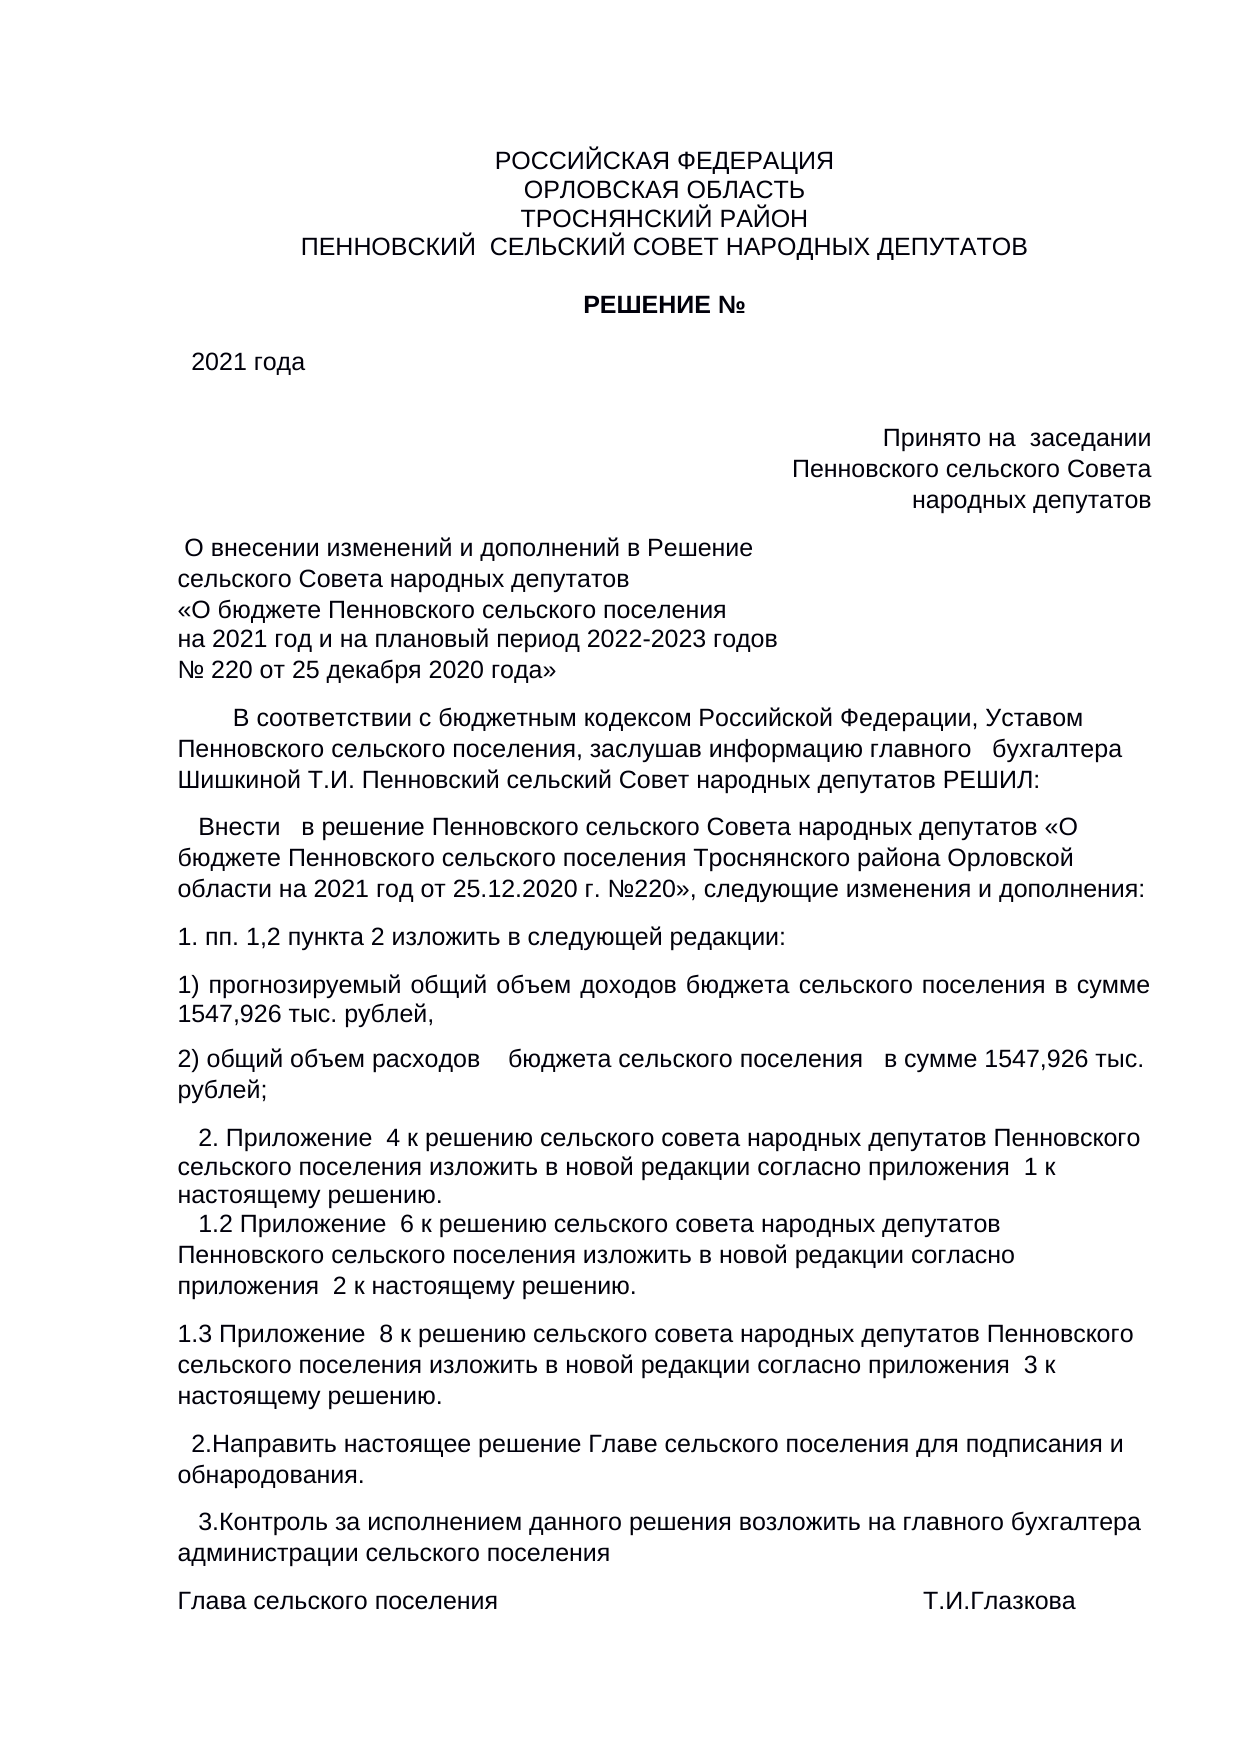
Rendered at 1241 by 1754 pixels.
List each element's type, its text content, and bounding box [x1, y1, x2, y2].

text народных депутатов [177, 485, 1152, 514]
text 1.2 Приложение 6 к решению сельского совета народных депутатов Пенновского сельского поселения изложить в новой редакции согласно приложения 2 к настоящему решению. [177, 1209, 1152, 1300]
text «О бюджете Пенновского сельского поселения [177, 595, 1152, 624]
text Внести в решение Пенновского сельского Совета народных депутатов «О бюджете Пенновского сельского поселения Троснянского района Орловской области на 2021 год от 25.12.2020 г. №220», следующие изменения и дополнения: [177, 812, 1152, 903]
text ОРЛОВСКАЯ ОБЛАСТЬ [177, 175, 1152, 204]
text 3.Контроль за исполнением данного решения возложить на главного бухгалтера администрации сельского поселения [177, 1507, 1152, 1567]
text 2021 года [177, 347, 1152, 375]
text сельского Совета народных депутатов [177, 564, 1152, 593]
text О внесении изменений и дополнений в Решение [177, 533, 1152, 562]
text 2.Направить настоящее решение Главе сельского поселения для подписания и обнародования. [177, 1428, 1152, 1488]
text на 2021 год и на плановый период 2022-2023 годов [177, 624, 1152, 652]
text В соответствии с бюджетным кодексом Российской Федерации, Уставом Пенновского сельского поселения, заслушав информацию главного бухгалтера Шишкиной Т.И. Пенновский сельский Совет народных депутатов РЕШИЛ: [177, 702, 1152, 793]
text 1. пп. 1,2 пункта 2 изложить в следующей редакции: [177, 922, 1152, 951]
text 2) общий объем расходов бюджета сельского поселения в сумме 1547,926 тыс. рублей; [177, 1044, 1152, 1104]
text 1) прогнозируемый общий объем доходов бюджета сельского поселения в сумме 1547,926 тыс. рублей, [177, 970, 1152, 1027]
text РОССИЙСКАЯ ФЕДЕРАЦИЯ [177, 146, 1152, 175]
text РЕШЕНИЕ № [177, 290, 1152, 319]
text № 220 от 25 декабря 2020 года» [177, 655, 1152, 683]
text Принято на заседании [177, 423, 1152, 452]
text Глава сельского поселения Т.И.Глазкова [177, 1586, 1152, 1615]
text Пенновского сельского Совета [177, 454, 1152, 483]
text 2. Приложение 4 к решению сельского совета народных депутатов Пенновского сельского поселения изложить в новой редакции согласно приложения 1 к настоящему решению. [177, 1123, 1152, 1209]
text ТРОСНЯНСКИЙ РАЙОН [177, 204, 1152, 232]
text ПЕННОВСКИЙ СЕЛЬСКИЙ СОВЕТ НАРОДНЫХ ДЕПУТАТОВ [177, 232, 1152, 261]
text 1.3 Приложение 8 к решению сельского совета народных депутатов Пенновского сельского поселения изложить в новой редакции согласно приложения 3 к настоящему решению. [177, 1319, 1152, 1409]
